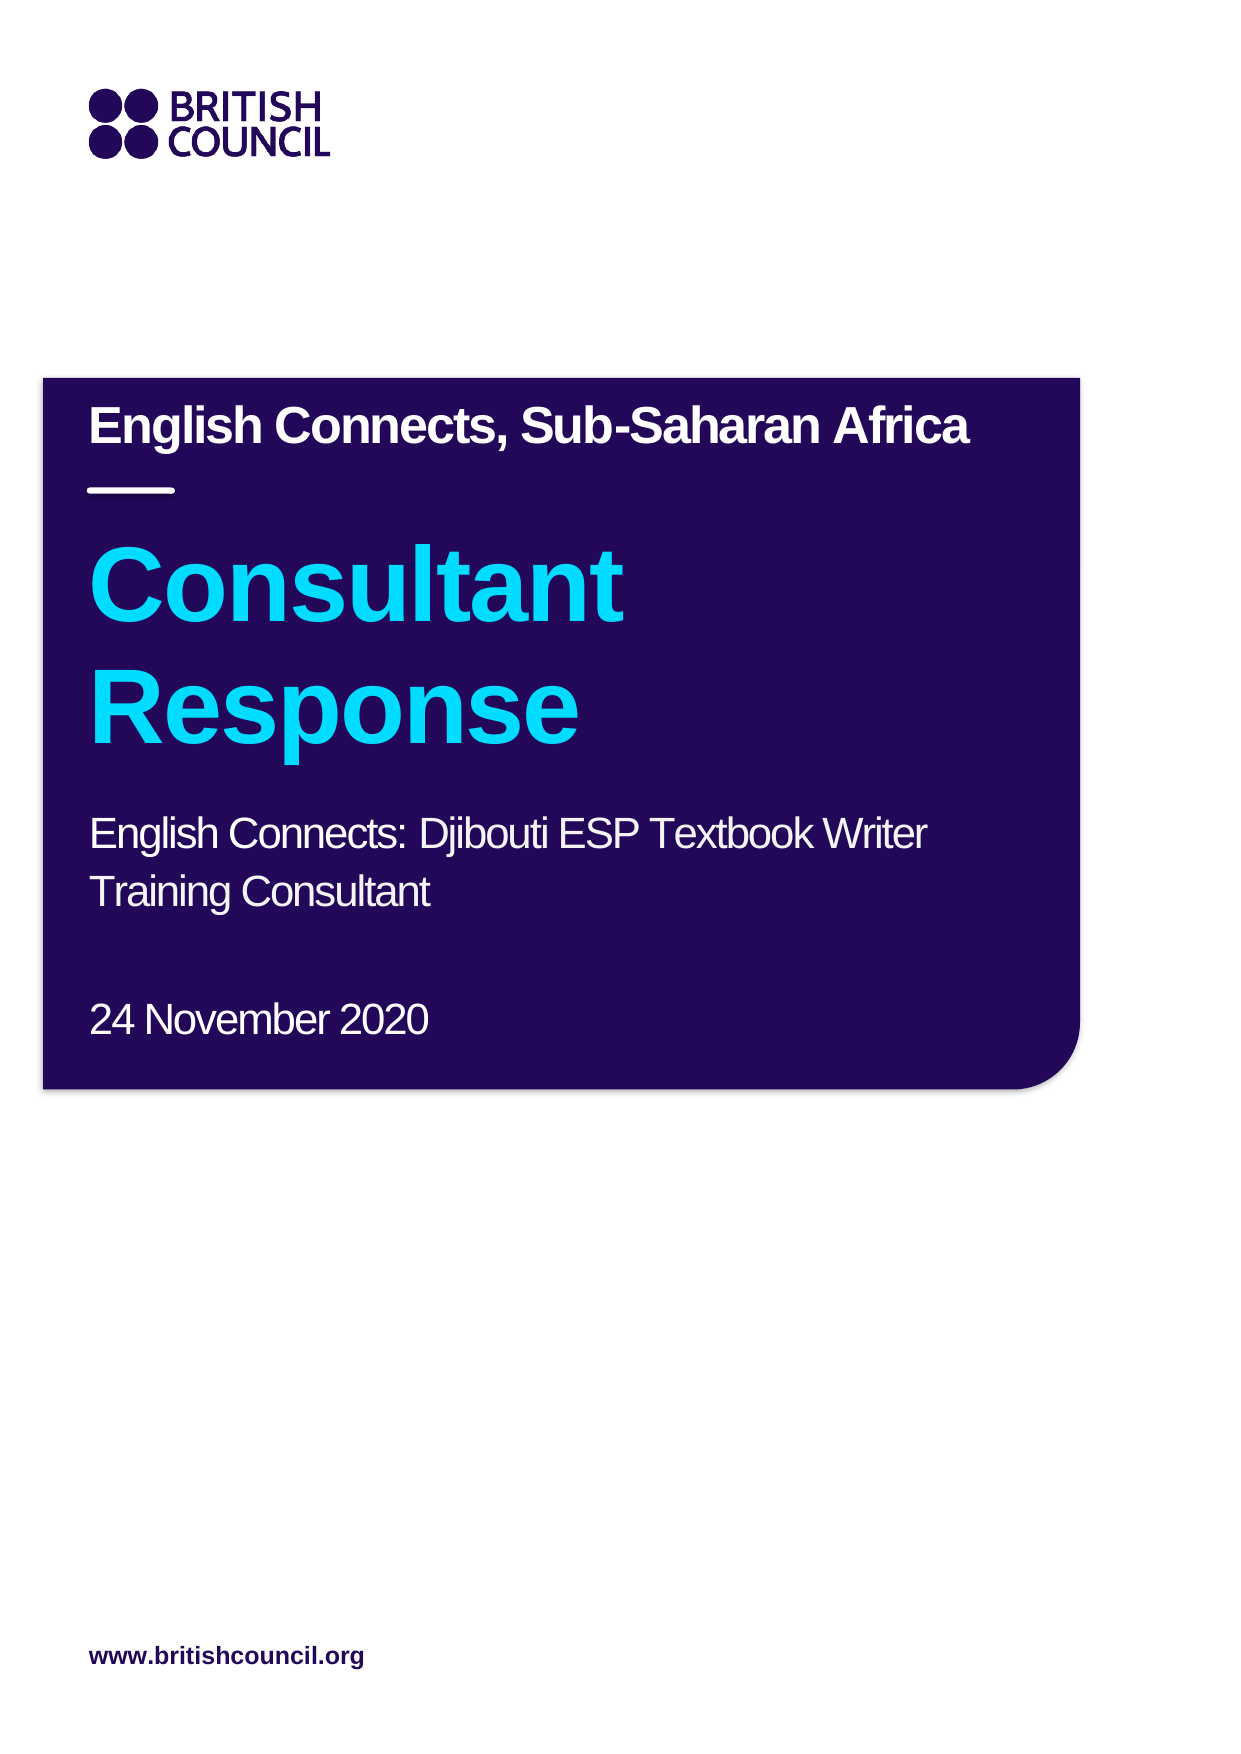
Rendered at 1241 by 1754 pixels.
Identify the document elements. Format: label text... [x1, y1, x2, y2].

title Consultant Response [89, 522, 1034, 766]
text English Connects: Djibouti ESP Textbook Writer Training Consultant [89, 808, 1034, 916]
text English Connects, Sub-Saharan Africa [89, 395, 1034, 454]
text 24 November 2020 [89, 936, 1034, 1044]
picture [88, 88, 331, 159]
